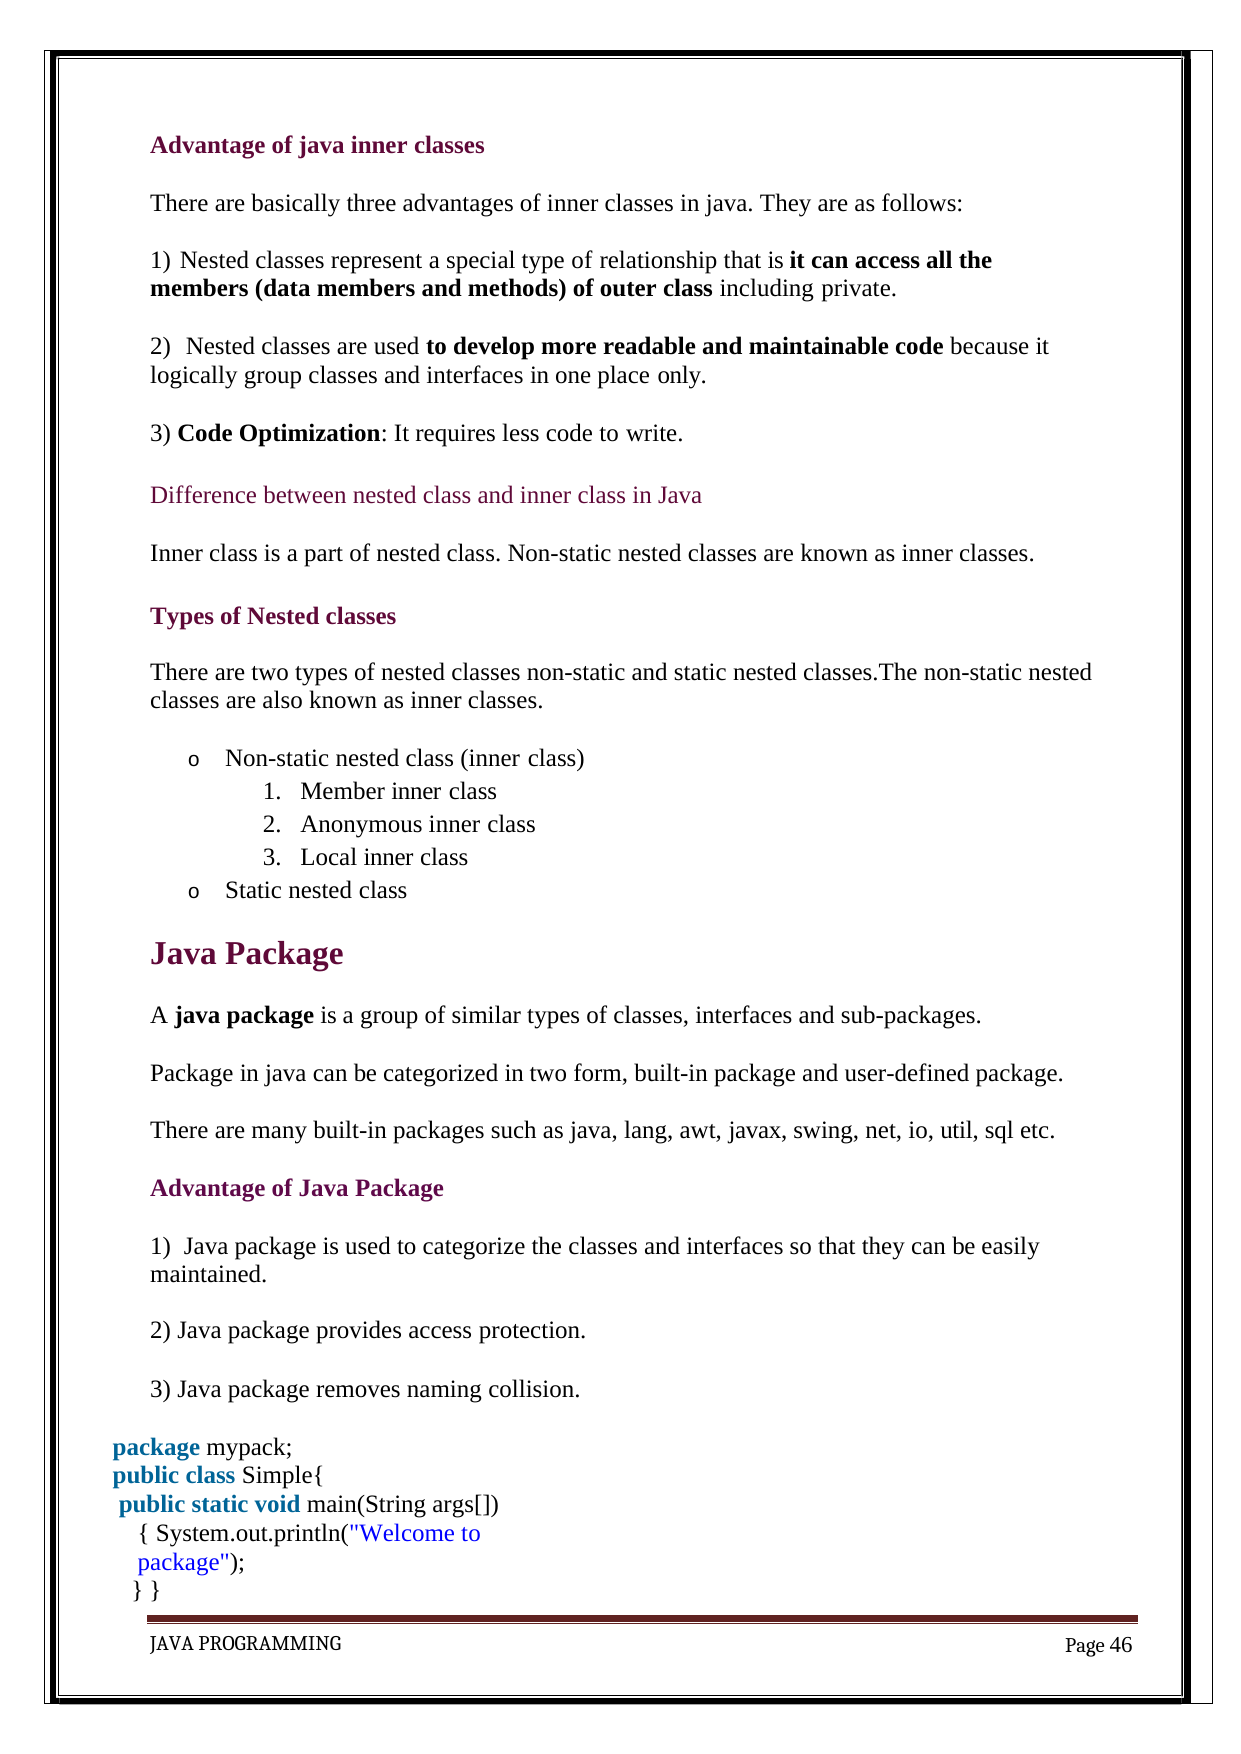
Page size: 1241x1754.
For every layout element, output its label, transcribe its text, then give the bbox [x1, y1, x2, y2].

list Non-static nested class (inner class) [187, 743, 1212, 772]
text Difference between nested class and inner class in Java [150, 480, 1212, 508]
text A java package is a group of similar types of classes, interfaces and sub-packages. Package in java can be categorized in two form, built-in package and user-defined package. There are many built-in packages such as java, lang, awt, javax, swing, net, io, util, sql etc. Advantage of Java Package [150, 1000, 1066, 1202]
list Local inner class [263, 842, 1212, 871]
subtitle Java Package [150, 933, 1212, 971]
text } } [131, 1576, 1212, 1604]
text Inner class is a part of nested class. Non-static nested classes are known as inner classes. [150, 538, 1212, 566]
text public class Simple{ [112, 1461, 1212, 1489]
list Nested classes are used to develop more readable and maintainable code because it logically group classes and interfaces in one place only. [150, 331, 1049, 389]
list Nested classes represent a special type of relationship that is it can access all the members (data members and methods) of outer class including private. [150, 246, 1096, 302]
text package mypack; [112, 1432, 1212, 1460]
subtitle Types of Nested classes [150, 601, 1212, 629]
text public static void main(String args[]){ System.out.println("Welcome to package"); [118, 1489, 578, 1576]
text There are basically three advantages of inner classes in java. They are as follows: [150, 188, 1212, 216]
list Java package is used to categorize the classes and interfaces so that they can be easily maintained. [150, 1231, 1040, 1288]
list Java package removes naming collision. [150, 1374, 1212, 1403]
list Code Optimization: It requires less code to write. [150, 418, 1212, 446]
list Member inner class [263, 776, 1212, 804]
list Java package provides access protection. [150, 1316, 1212, 1344]
list Static nested class [187, 875, 1212, 905]
list Anonymous inner class [263, 809, 1212, 838]
text Advantage of java inner classes [150, 131, 1212, 159]
text There are two types of nested classes non-static and static nested classes.The non-static nested classes are also known as inner classes. [150, 658, 1094, 714]
